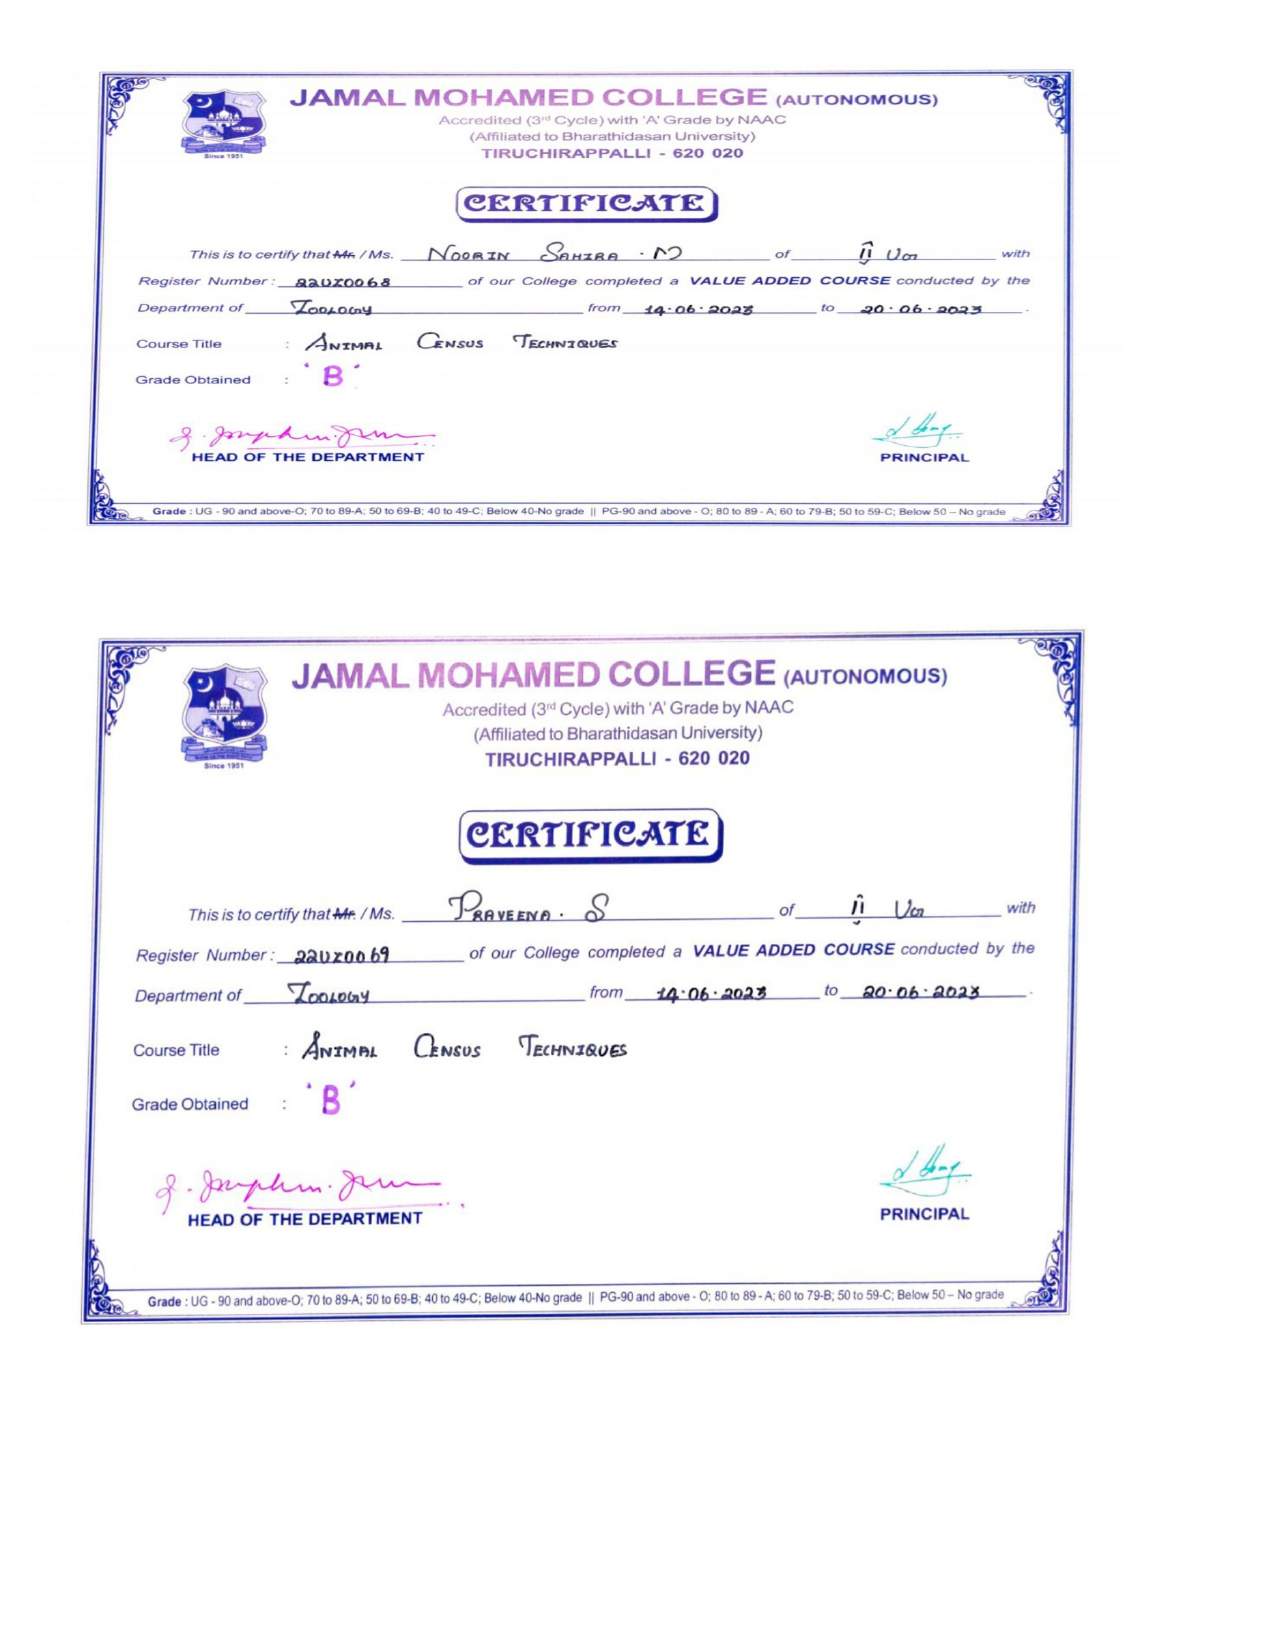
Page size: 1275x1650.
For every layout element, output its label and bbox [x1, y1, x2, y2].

picture [29, 582, 1125, 1358]
picture [29, 29, 1125, 558]
